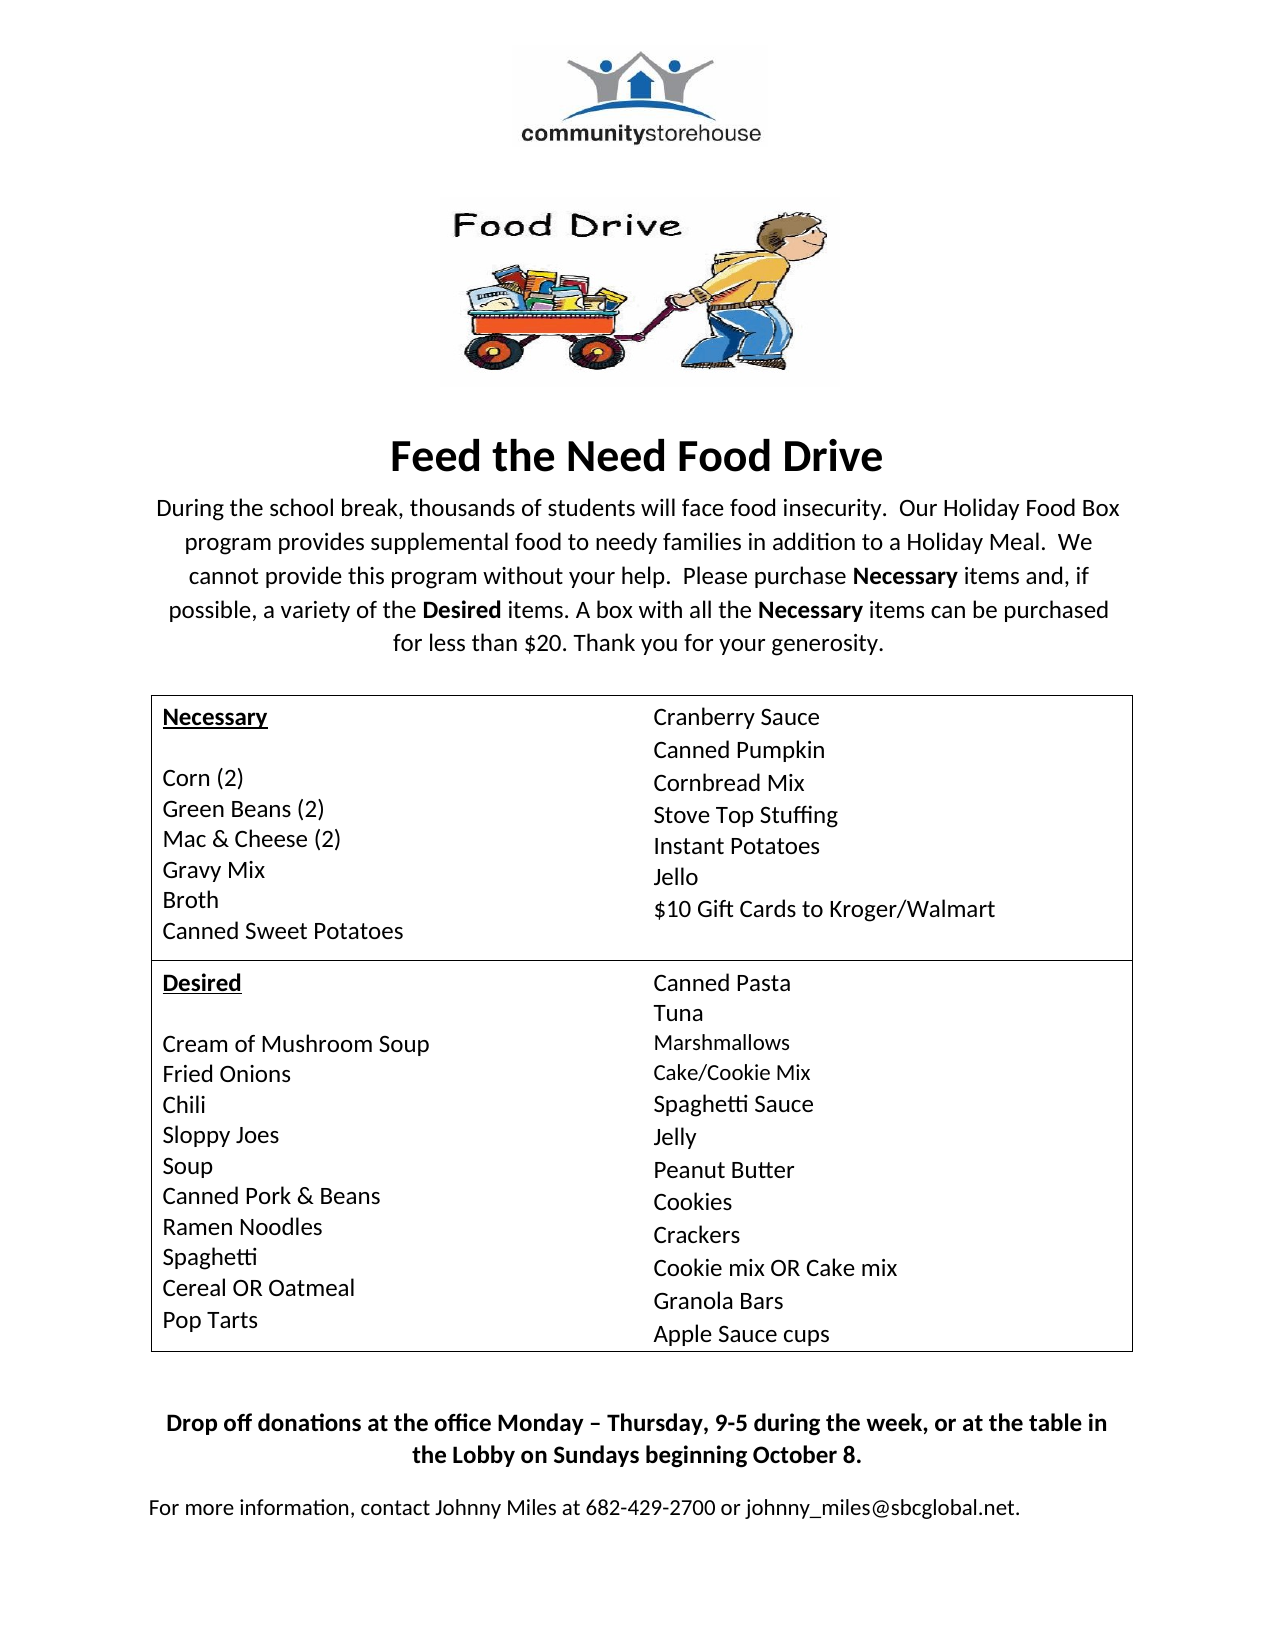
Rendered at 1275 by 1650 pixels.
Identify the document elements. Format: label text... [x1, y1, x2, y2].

table_header Cranberry Sauce Canned Pumpkin Cornbread Mix Stove Top Stuffing Instant Potatoes Jello $10 Gift Cards to Kroger/Walmart [642, 696, 1132, 960]
table_cell Desired Cream of Mushroom Soup Fried Onions Chili Sloppy Joes Soup Canned Pork & Beans Ramen Noodles Spaghetti Cereal OR Oatmeal Pop Tarts [152, 961, 642, 1351]
text For more information, contact Johnny Miles at 682-429-2700 or johnny_miles@sbcglobal.net. [148, 1493, 1126, 1521]
picture [511, 45, 768, 147]
table_cell Canned Pasta Tuna Marshmallows Cake/Cookie Mix Spaghetti Sauce Jelly Peanut Butter Cookies Crackers Cookie mix OR Cake mix Granola Bars Apple Sauce cups [642, 961, 1132, 1351]
text During the school break, thousands of students will face food insecurity. Our Holiday Food Box program provides supplemental food to needy families in addition to a Holiday Meal. We cannot provide this program without your help. Please purchase Necessary items and, if possible, a variety of the Desired items. A box with all the Necessary items can be purchased for less than $20. Thank you for your generosity. [151, 492, 1125, 658]
text Drop off donations at the office Monday – Thursday, 9-5 during the week, or at the table in the Lobby on Sundays beginning October 8. [150, 1407, 1124, 1470]
picture [440, 197, 840, 387]
text Feed the Need Food Drive [150, 427, 1124, 483]
table_header Necessary Corn (2) Green Beans (2) Mac & Cheese (2) Gravy Mix Broth Canned Sweet Potatoes [152, 696, 642, 960]
